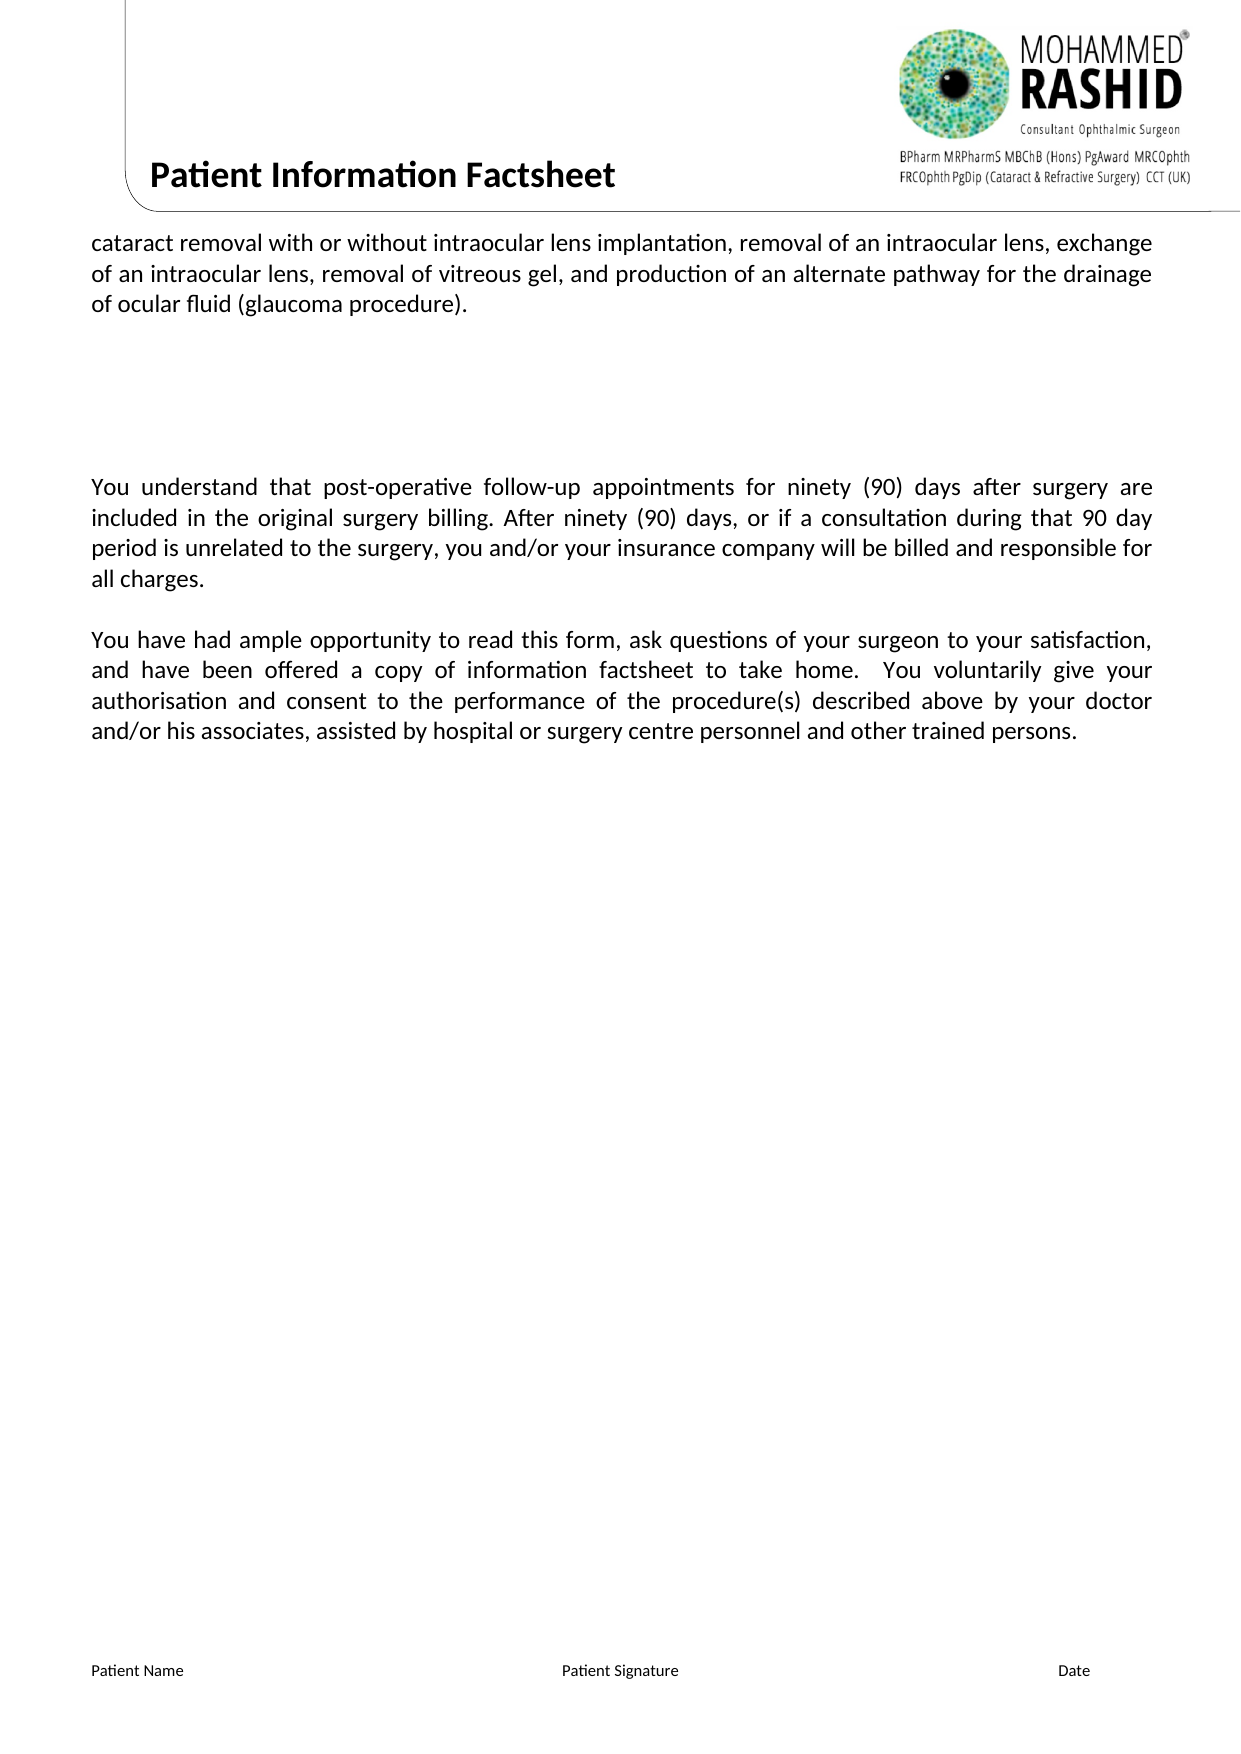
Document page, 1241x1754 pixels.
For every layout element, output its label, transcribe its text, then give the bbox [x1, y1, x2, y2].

text You have had ample opportunity to read this form, ask questions of your surgeon to your satisfaction, and have been offered a copy of information factsheet to take home. You voluntarily give your authorisation and consent to the performance of the procedure(s) described above by your doctor and/or his associates, assisted by hospital or surgery centre personnel and other trained persons. [91, 624, 1155, 746]
picture [893, 22, 1193, 188]
text You understand that post-operative follow-up appointments for ninety (90) days after surgery are included in the original surgery billing. After ninety (90) days, or if a consultation during that 90 day period is unrelated to the surgery, you and/or your insurance company will be billed and responsible for all charges. [91, 471, 1155, 593]
